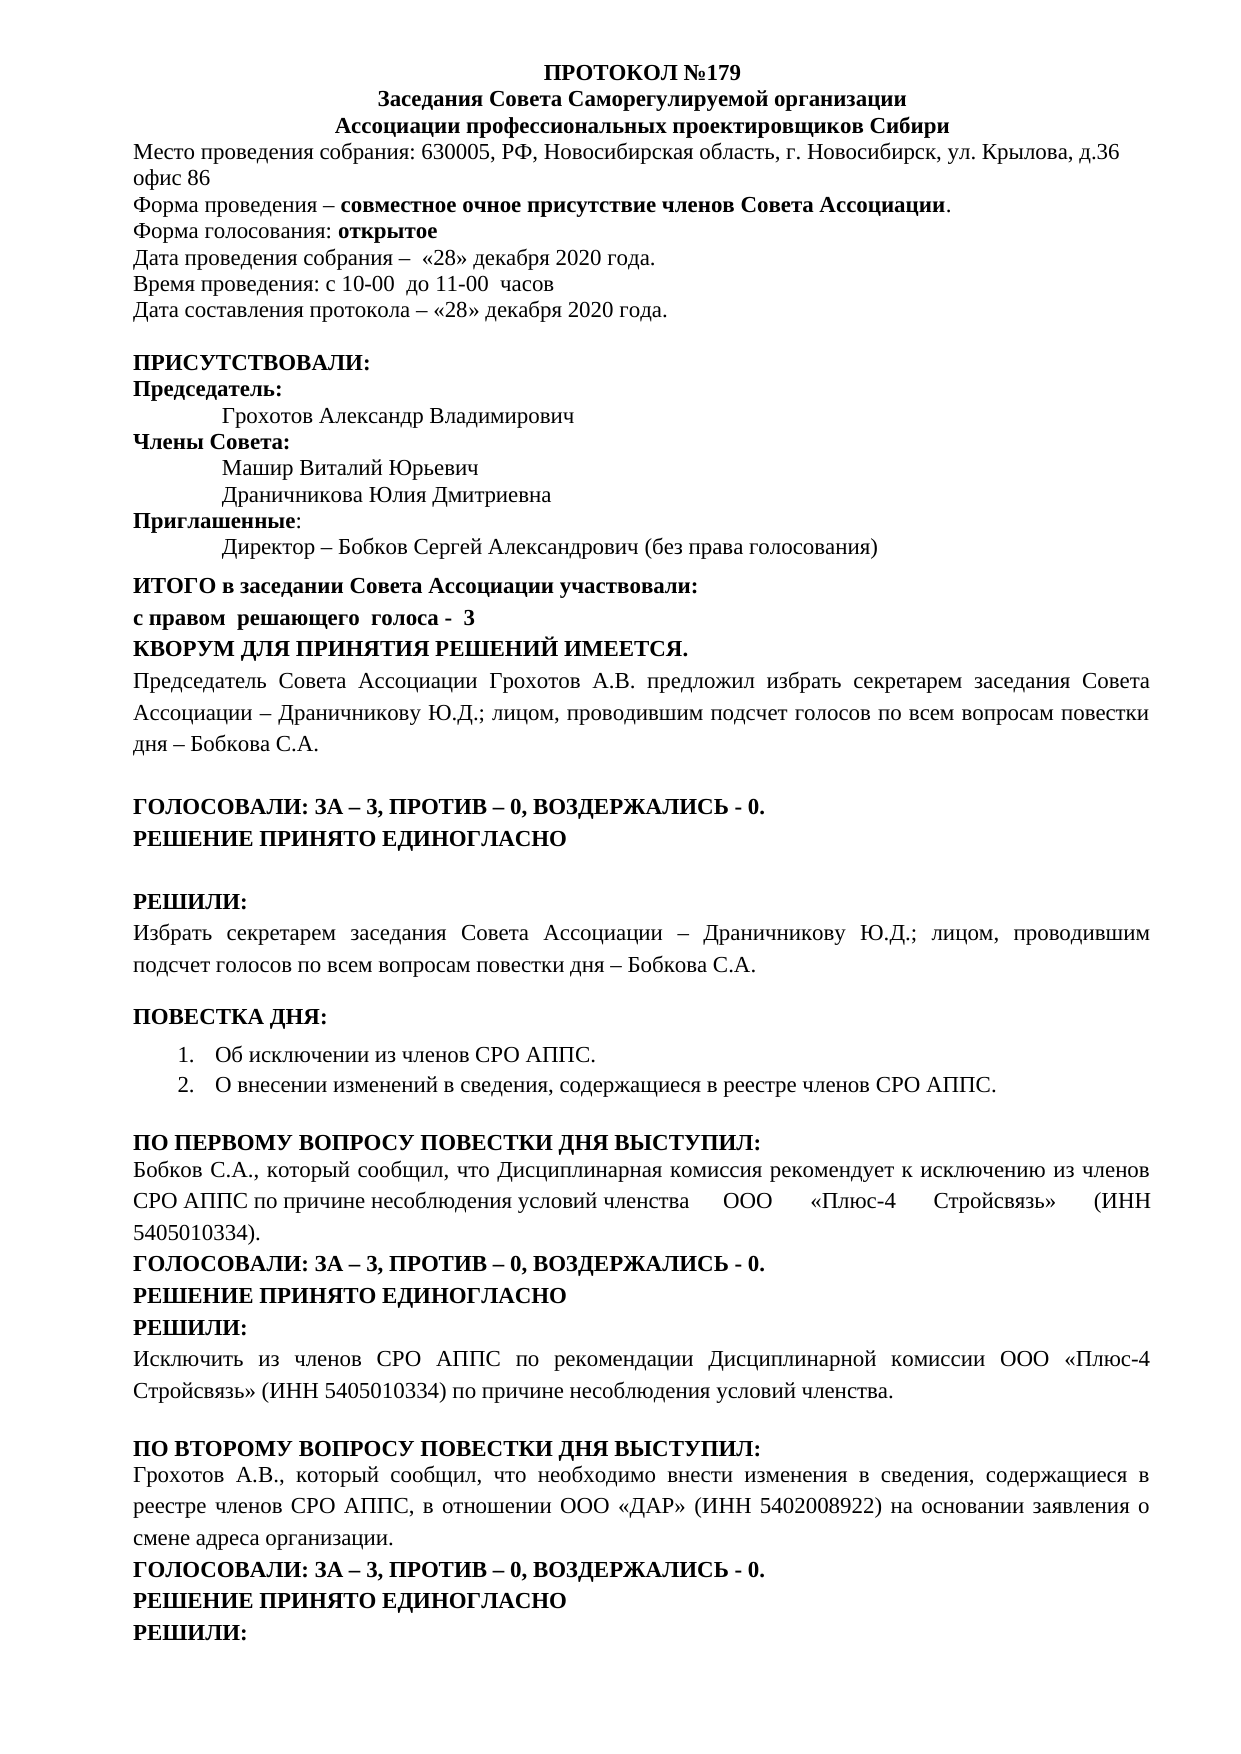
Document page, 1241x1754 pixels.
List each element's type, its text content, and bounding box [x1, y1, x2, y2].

list Бобков С.А., который сообщил, что Дисциплинарная комиссия рекомендует к исключению из членов СРО АППС по причине несоблюдения условий членства ООО «Плюс-4 Стройсвязь» (ИНН 5405010334). [133, 1156, 1152, 1245]
list РЕШЕНИЕ ПРИНЯТО ЕДИНОГЛАСНО [133, 1282, 1152, 1308]
text ПОВЕСТКА ДНЯ: [133, 1003, 1152, 1030]
list РЕШЕНИЕ ПРИНЯТО ЕДИНОГЛАСНО [133, 825, 1152, 851]
text Форма проведения – совместное очное присутствие членов Совета Ассоциации. [133, 191, 1152, 217]
list ИТОГО в заседании Совета Ассоциации участвовали: [133, 572, 1152, 599]
list Грохотов Александр Владимирович [222, 402, 1152, 428]
list ПО ВТОРОМУ ВОПРОСУ ПОВЕСТКИ ДНЯ ВЫСТУПИЛ: [133, 1434, 1152, 1461]
list РЕШЕНИЕ ПРИНЯТО ЕДИНОГЛАСНО [133, 1587, 1152, 1613]
list ПО ПЕРВОМУ ВОПРОСУ ПОВЕСТКИ ДНЯ ВЫСТУПИЛ: [133, 1129, 1152, 1156]
list РЕШИЛИ: [133, 888, 1152, 914]
text Форма голосования: открытое [133, 217, 1152, 243]
list Исключить из членов СРО АППС по рекомендации Дисциплинарной комиссии ООО «Плюс-4 Стройсвязь» (ИНН 5405010334) по причине несоблюдения условий членства. [133, 1345, 1152, 1403]
text ГОЛОСОВАЛИ: ЗА – 3, ПРОТИВ – 0, ВОЗДЕРЖАЛИСЬ - 0. [133, 1556, 1152, 1582]
list КВОРУМ ДЛЯ ПРИНЯТИЯ РЕШЕНИЙ ИМЕЕТСЯ. [133, 635, 1152, 662]
list О внесении изменений в сведения, содержащиеся в реестре членов СРО АППС. [177, 1071, 1152, 1098]
list Драничникова Юлия Дмитриевна [222, 481, 1152, 507]
text Ассоциации профессиональных проектировщиков Сибири [133, 112, 1152, 138]
text Председатель: [133, 375, 1152, 402]
list Приглашенные: [133, 507, 1152, 533]
text ГОЛОСОВАЛИ: ЗА – 3, ПРОТИВ – 0, ВОЗДЕРЖАЛИСЬ - 0. [133, 1250, 1152, 1277]
text Место проведения собрания: 630005, РФ, Новосибирская область, г. Новосибирск, ул. Крылова, д.36 офис 86 [133, 138, 1152, 191]
list Грохотов А.В., который сообщил, что необходимо внести изменения в сведения, содержащиеся в реестре членов СРО АППС, в отношении ООО «ДАР» (ИНН 5402008922) на основании заявления о смене адреса организации. [133, 1461, 1152, 1550]
list Председатель Совета Ассоциации Грохотов А.В. предложил избрать секретарем заседания Совета Ассоциации – Драничникову Ю.Д.; лицом, проводившим подсчет голосов по всем вопросам повестки дня – Бобкова С.А. [133, 667, 1152, 756]
list Об исключении из членов СРО АППС. [177, 1041, 1152, 1068]
list Машир Виталий Юрьевич [222, 454, 1152, 481]
list РЕШИЛИ: [133, 1619, 1152, 1645]
text ПРОТОКОЛ №179 [133, 59, 1152, 85]
text Директор – Бобков Сергей Александрович (без права голосования) [222, 533, 1152, 560]
text Дата проведения собрания – «28» декабря 2020 года. [133, 243, 1152, 270]
list с правом решающего голоса - 3 [133, 604, 1152, 630]
text Время проведения: с 10-00 до 11-00 часов [133, 270, 1152, 296]
list РЕШИЛИ: [133, 1313, 1152, 1340]
text ГОЛОСОВАЛИ: ЗА – 3, ПРОТИВ – 0, ВОЗДЕРЖАЛИСЬ - 0. [133, 793, 1152, 819]
text Заседания Совета Саморегулируемой организации [133, 85, 1152, 112]
text Дата составления протокола – «28» декабря 2020 года. [133, 296, 1152, 323]
list Избрать секретарем заседания Совета Ассоциации – Драничникову Ю.Д.; лицом, проводившим подсчет голосов по всем вопросам повестки дня – Бобкова С.А. [133, 919, 1152, 977]
text ПРИСУТСТВОВАЛИ: [133, 349, 1152, 375]
text Члены Совета: [133, 428, 1152, 454]
